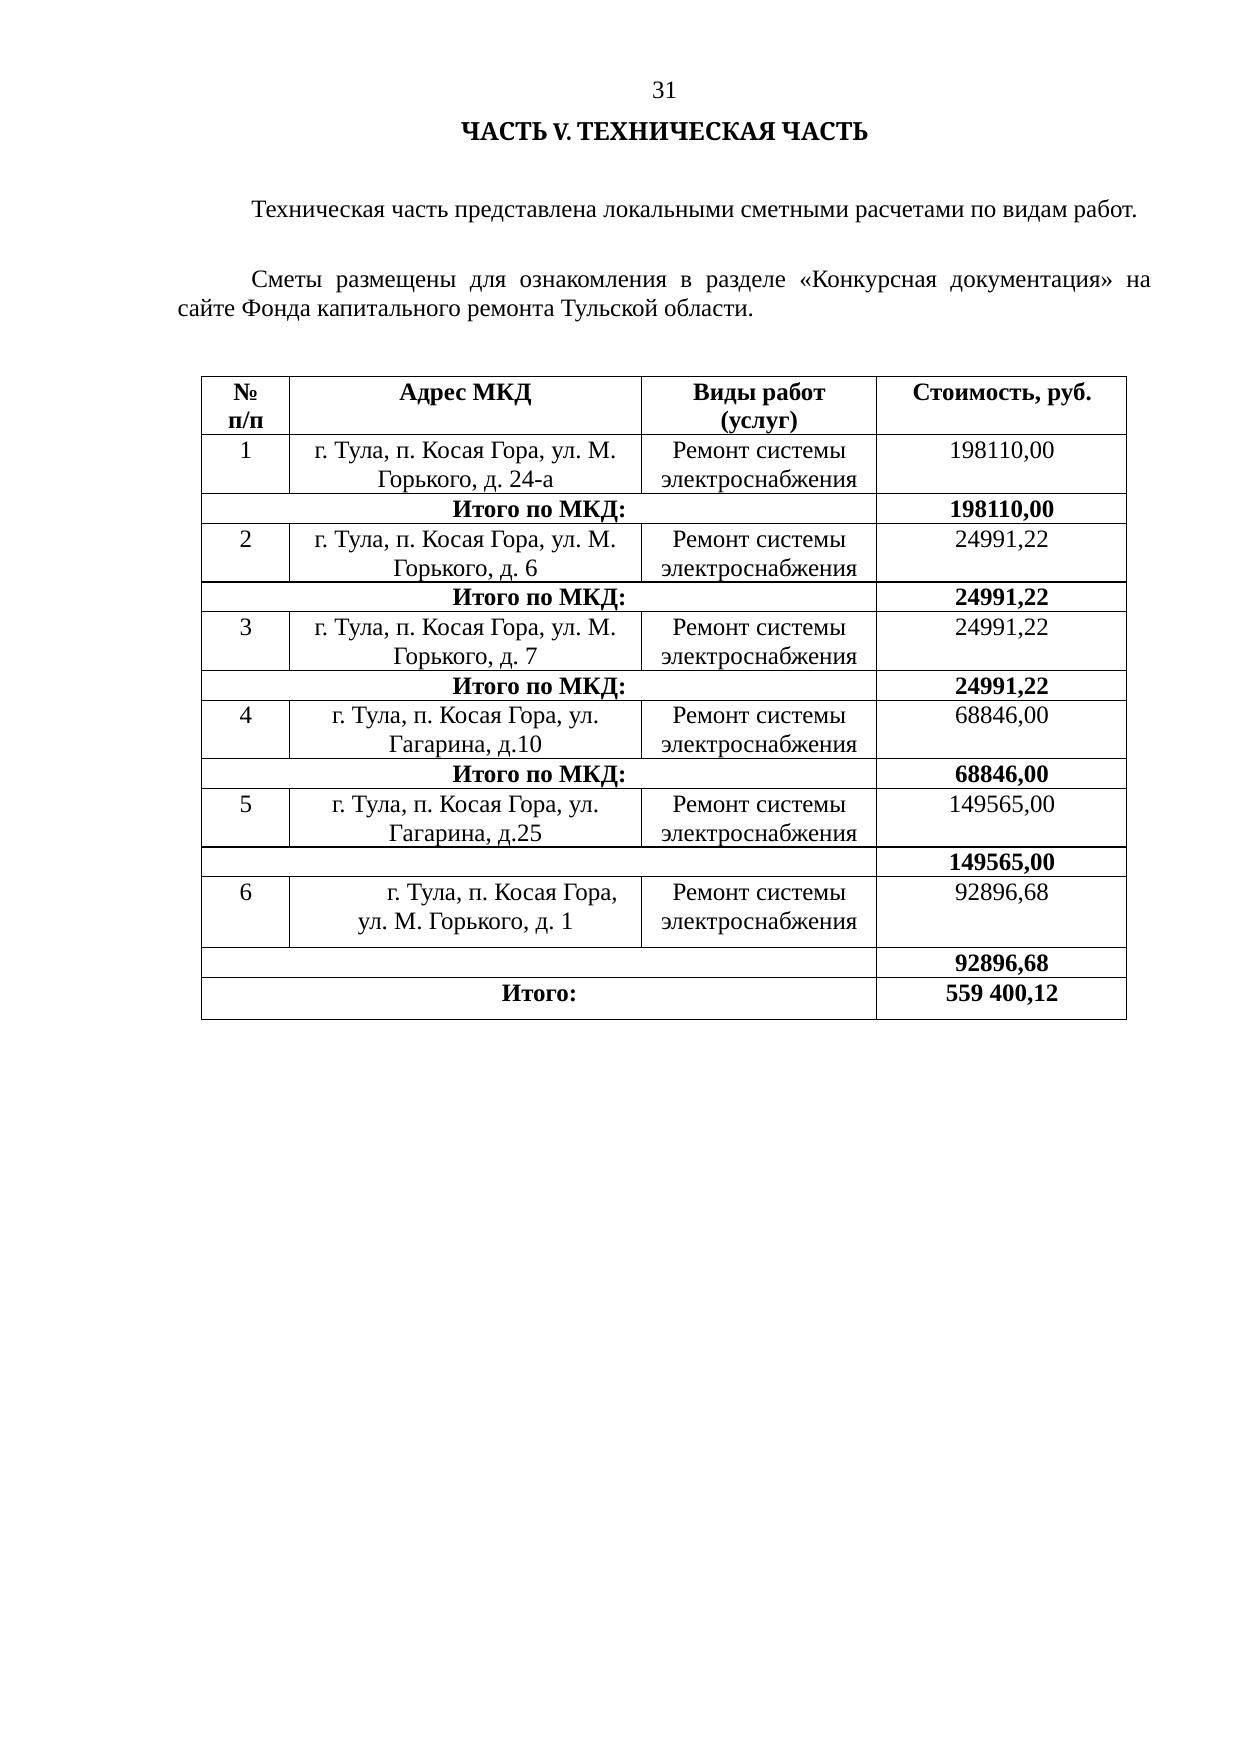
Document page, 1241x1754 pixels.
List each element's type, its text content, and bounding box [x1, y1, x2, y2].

table_cell г. Тула, п. Косая Гора, ул. М. Горького, д. 1 [290, 877, 641, 947]
table_cell 68846,00 [877, 701, 1126, 758]
table_cell Итого по МКД: [202, 759, 876, 788]
table_cell Итого: [202, 978, 876, 1019]
table_cell 24991,22 [877, 524, 1126, 581]
table_cell Итого по МКД: [202, 494, 876, 523]
table_cell 198110,00 [877, 494, 1126, 523]
table_cell [202, 948, 876, 977]
table_cell 4 [202, 701, 289, 758]
table_cell 24991,22 [877, 583, 1126, 611]
table_cell г. Тула, п. Косая Гора, ул. Гагарина, д.10 [290, 701, 641, 758]
table_cell 24991,22 [877, 671, 1126, 699]
table_cell 559 400,12 [877, 978, 1126, 1019]
table_cell [202, 848, 876, 876]
table_cell 68846,00 [877, 759, 1126, 788]
table_header № п/п [202, 377, 289, 434]
subtitle ЧАСТЬ V. ТЕХНИЧЕСКАЯ ЧАСТЬ [177, 118, 1152, 147]
table_cell 92896,68 [877, 948, 1126, 977]
table_cell Ремонт системы электроснабжения [642, 612, 876, 670]
table_cell Ремонт системы электроснабжения [642, 877, 876, 947]
table_cell 3 [202, 612, 289, 670]
table_cell г. Тула, п. Косая Гора, ул. М. Горького, д. 7 [290, 612, 641, 670]
table_cell 149565,00 [877, 789, 1126, 846]
table_cell 1 [202, 435, 289, 493]
table_cell г. Тула, п. Косая Гора, ул. М. Горького, д. 24-а [290, 435, 641, 493]
table_cell Ремонт системы электроснабжения [642, 701, 876, 758]
table_cell Итого по МКД: [202, 671, 876, 699]
table_cell 2 [202, 524, 289, 581]
table_cell 198110,00 [877, 435, 1126, 493]
table_cell 149565,00 [877, 848, 1126, 876]
table_cell 6 [202, 877, 289, 947]
table_cell г. Тула, п. Косая Гора, ул. Гагарина, д.25 [290, 789, 641, 846]
table_header Стоимость, руб. [877, 377, 1126, 434]
table_cell 92896,68 [877, 877, 1126, 947]
table_cell г. Тула, п. Косая Гора, ул. М. Горького, д. 6 [290, 524, 641, 581]
table_cell Ремонт системы электроснабжения [642, 789, 876, 846]
table_cell Ремонт системы электроснабжения [642, 435, 876, 493]
text Техническая часть представлена локальными сметными расчетами по видам работ. [177, 194, 1152, 223]
table_header Адрес МКД [290, 377, 641, 434]
table_header Виды работ (услуг) [642, 377, 876, 434]
table_cell Итого по МКД: [202, 583, 876, 611]
table_cell 24991,22 [877, 612, 1126, 670]
table_cell Ремонт системы электроснабжения [642, 524, 876, 581]
text Сметы размещены для ознакомления в разделе «Конкурсная документация» на сайте Фонда капитального ремонта Тульской области. [177, 264, 1152, 322]
table_cell 5 [202, 789, 289, 846]
